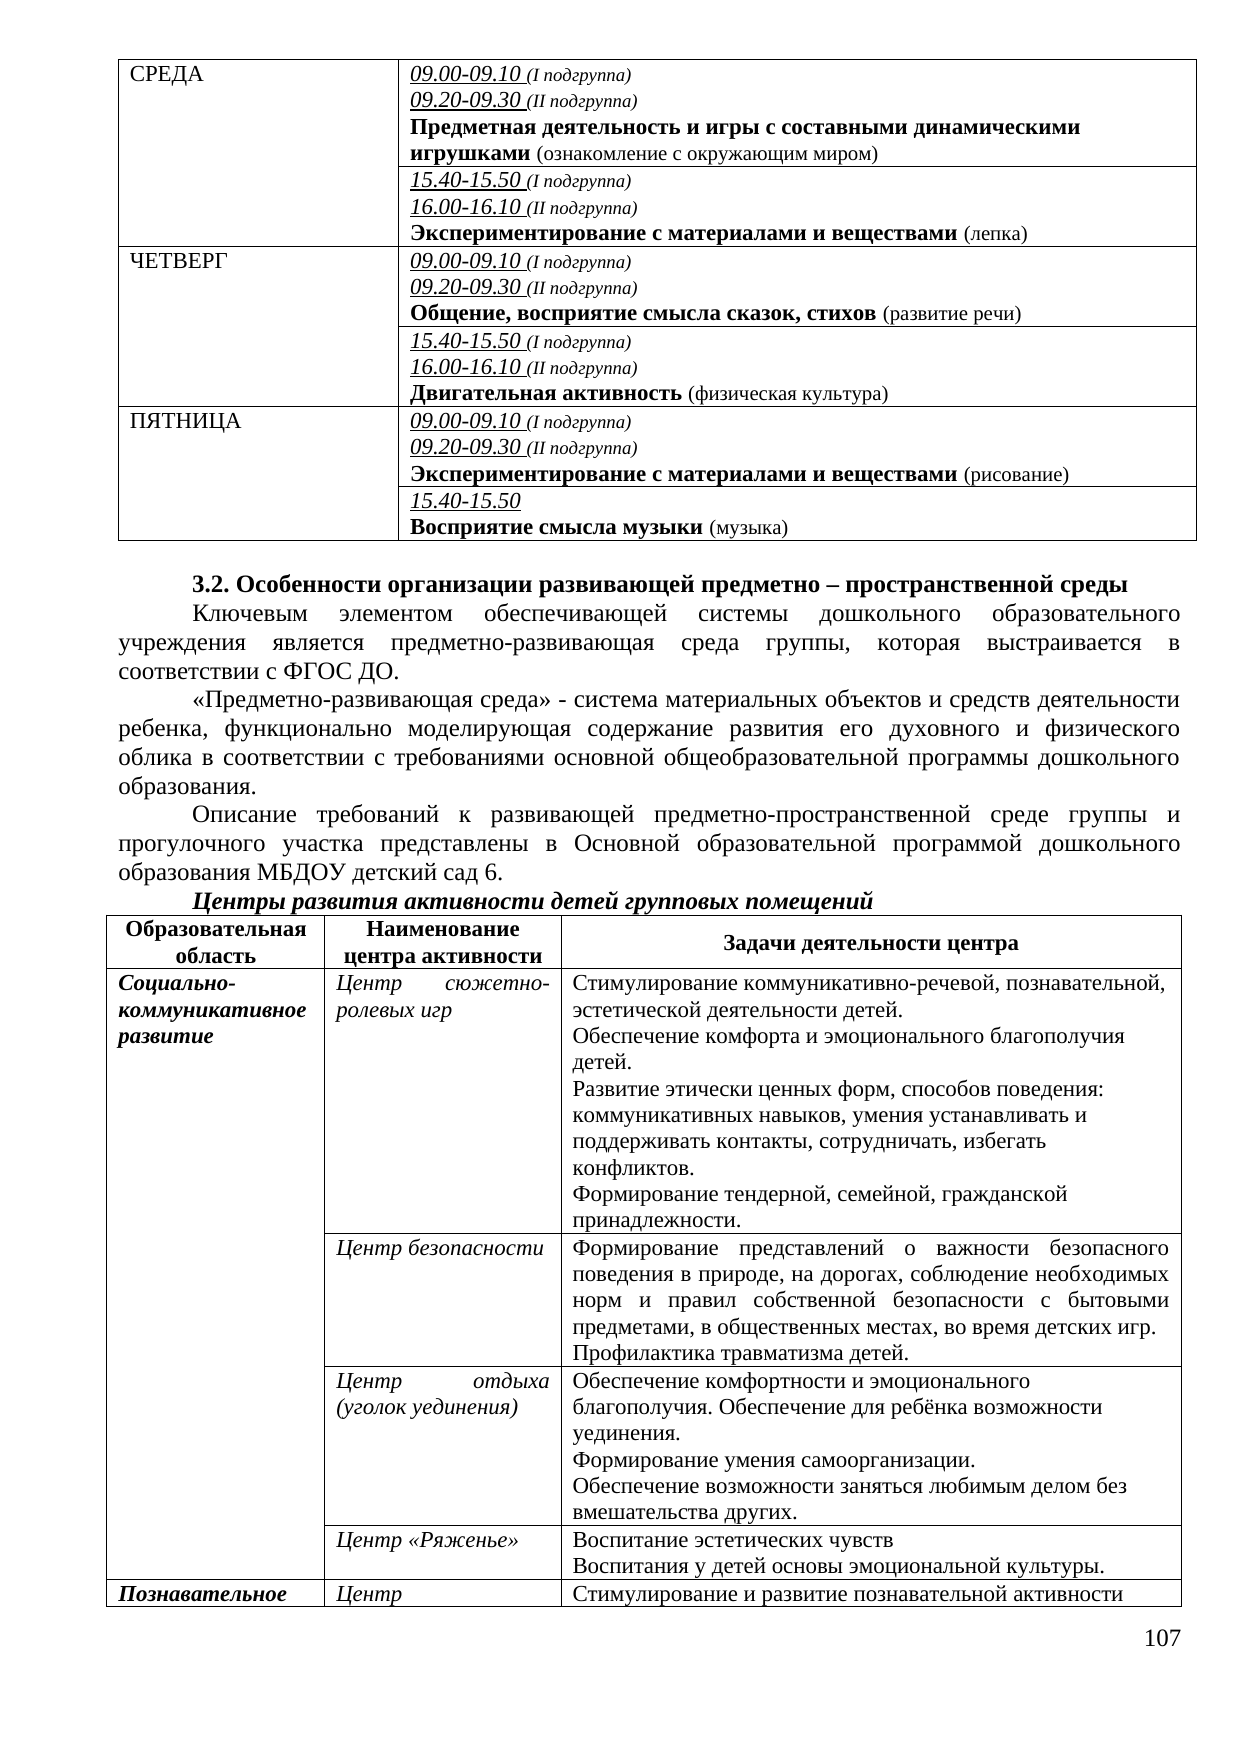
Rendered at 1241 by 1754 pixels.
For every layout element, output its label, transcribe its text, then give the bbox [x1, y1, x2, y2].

table_cell 15.40-15.50 Восприятие смысла музыки (музыка) [399, 487, 1196, 540]
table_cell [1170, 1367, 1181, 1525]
table_cell 09.00-09.10 (I подгруппа) 09.20-09.30 (II подгруппа) Общение, восприятие смысла сказок, стихов (развитие речи) [399, 247, 1196, 326]
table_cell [325, 1580, 561, 1606]
table_header Наименование центра активности [325, 916, 561, 968]
table_cell ЧЕТВЕРГ [119, 247, 398, 406]
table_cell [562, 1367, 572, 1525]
text «Предметно-развивающая среда» - система материальных объектов и средств деятельности ребенка, функционально моделирующая содержание развития его духовного и физического облика в соответствии с требованиями основной общеобразовательной программы дошкольного образования. [118, 684, 1181, 799]
table_cell 09.00-09.10 (I подгруппа) 09.20-09.30 (II подгруппа) Предметная деятельность и игры с составными динамическими игрушками (ознакомление с окружающим миром) [399, 60, 1196, 166]
text 3.2. Особенности организации развивающей предметно – пространственной среды [118, 569, 1181, 598]
text Центры развития активности детей групповых помещений [118, 886, 1181, 914]
text Описание требований к развивающей предметно-пространственной среде группы и прогулочного участка представлены в Основной образовательной программой дошкольного образования МБДОУ детский сад 6. [118, 799, 1181, 886]
table_cell Центр безопасности [325, 1234, 561, 1366]
table_cell 15.40-15.50 (I подгруппа) 16.00-16.10 (II подгруппа) Двигательная активность (физическая культура) [399, 327, 1196, 406]
table_cell ПЯТНИЦА [119, 407, 398, 540]
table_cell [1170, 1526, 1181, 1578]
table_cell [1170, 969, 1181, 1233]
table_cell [562, 1580, 1181, 1606]
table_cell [107, 1580, 324, 1606]
table_cell Социально-коммуникативное развитие [107, 969, 324, 1578]
table_cell Центр отдыха (уголок уединения) [325, 1367, 561, 1525]
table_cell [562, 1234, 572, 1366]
text Ключевым элементом обеспечивающей системы дошкольного образовательного учреждения является предметно-развивающая среда группы, которая выстраивается в соответствии с ФГОС ДО. [118, 598, 1181, 684]
table_cell Центр «Ряженье» [325, 1526, 561, 1578]
table_cell Центр сюжетно-ролевых игр [325, 969, 561, 1233]
table_header Задачи деятельности центра [562, 916, 1181, 968]
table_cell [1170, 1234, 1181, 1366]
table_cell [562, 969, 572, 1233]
table_cell СРЕДА [119, 60, 398, 246]
table_cell 09.00-09.10 (I подгруппа) 09.20-09.30 (II подгруппа) Экспериментирование с материалами и веществами (рисование) [399, 407, 1196, 486]
table_cell 15.40-15.50 (I подгруппа) 16.00-16.10 (II подгруппа) Экспериментирование с материалами и веществами (лепка) [399, 167, 1196, 246]
table_header Образовательная область [107, 916, 324, 968]
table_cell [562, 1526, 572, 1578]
